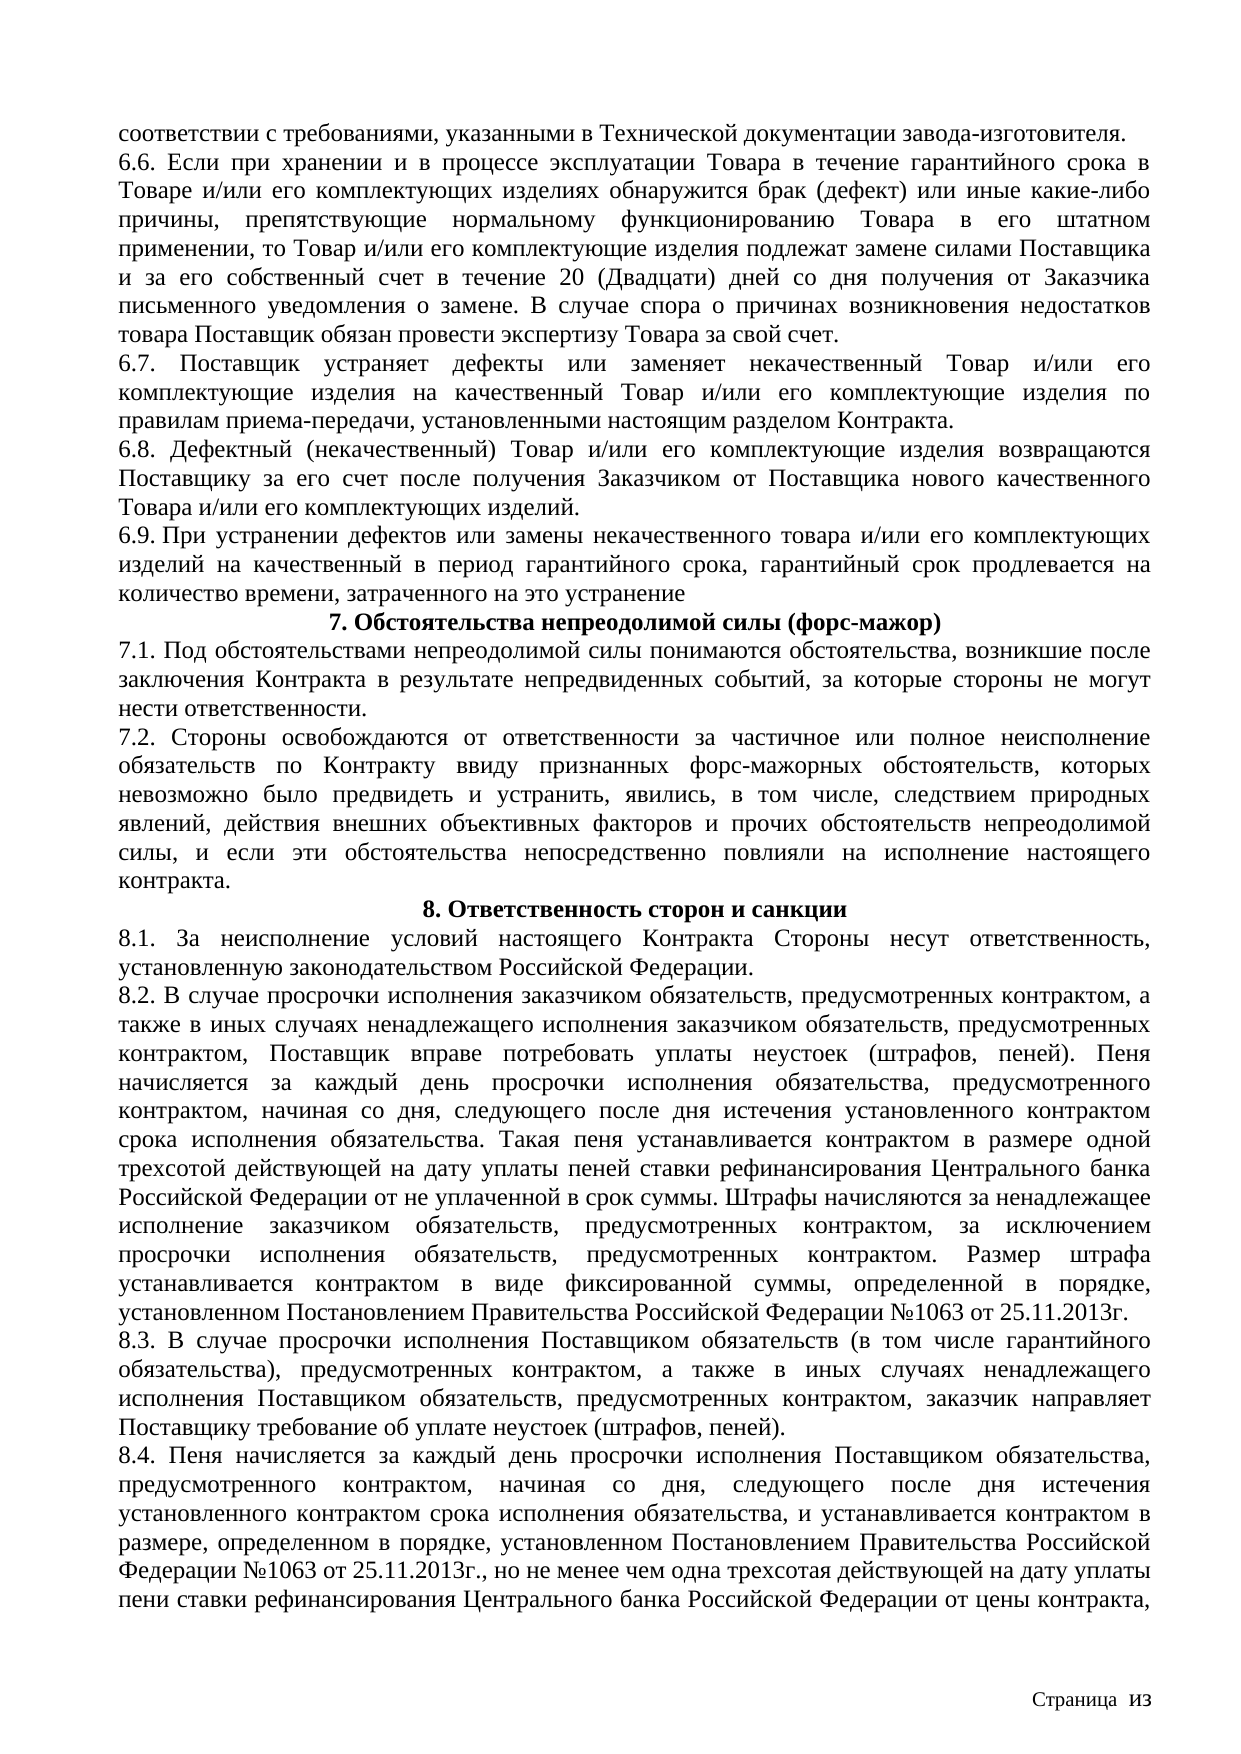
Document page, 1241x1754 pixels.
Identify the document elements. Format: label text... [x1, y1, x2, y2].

text 8. Ответственность сторон и санкции [118, 894, 1152, 923]
text 8.2. В случае просрочки исполнения заказчиком обязательств, предусмотренных контрактом, а также в иных случаях ненадлежащего исполнения заказчиком обязательств, предусмотренных контрактом, Поставщик вправе потребовать уплаты неустоек (штрафов, пеней). Пеня начисляется за каждый день просрочки исполнения обязательства, предусмотренного контрактом, начиная со дня, следующего после дня истечения установленного контрактом срока исполнения обязательства. Такая пеня устанавливается контрактом в размере одной трехсотой действующей на дату уплаты пеней ставки рефинансирования Центрального банка Российской Федерации от не уплаченной в срок суммы. Штрафы начисляются за ненадлежащее исполнение заказчиком обязательств, предусмотренных контрактом, за исключением просрочки исполнения обязательств, предусмотренных контрактом. Размер штрафа устанавливается контрактом в виде фиксированной суммы, определенной в порядке, установленном Постановлением Правительства Российской Федерации №1063 от 25.11.2013г. [118, 981, 1152, 1326]
text 7.2. Стороны освобождаются от ответственности за частичное или полное неисполнение обязательств по Контракту ввиду признанных форс-мажорных обстоятельств, которых невозможно было предвидеть и устранить, явились, в том числе, следствием природных явлений, действия внешних объективных факторов и прочих обстоятельств непреодолимой силы, и если эти обстоятельства непосредственно повлияли на исполнение настоящего контракта. [118, 722, 1152, 894]
text 7.1. Под обстоятельствами непреодолимой силы понимаются обстоятельства, возникшие после заключения Контракта в результате непредвиденных событий, за которые стороны не могут нести ответственности. [118, 636, 1152, 722]
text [118, 1441, 1152, 1613]
text 6.8. Дефектный (некачественный) Товар и/или его комплектующие изделия возвращаются Поставщику за его счет после получения Заказчиком от Поставщика нового качественного Товара и/или его комплектующих изделий. [118, 434, 1152, 521]
text 7. Обстоятельства непреодолимой силы (форс-мажор) [118, 607, 1152, 636]
text 8.1. За неисполнение условий настоящего Контракта Стороны несут ответственность, установленную законодательством Российской Федерации. [118, 923, 1152, 981]
text 6.9. При устранении дефектов или замены некачественного товара и/или его комплектующих изделий на качественный в период гарантийного срока, гарантийный срок продлевается на количество времени, затраченного на это устранение [118, 521, 1152, 607]
text 6.6. Если при хранении и в процессе эксплуатации Товара в течение гарантийного срока в Товаре и/или его комплектующих изделиях обнаружится брак (дефект) или иные какие-либо причины, препятствующие нормальному функционированию Товара в его штатном применении, то Товар и/или его комплектующие изделия подлежат замене силами Поставщика и за его собственный счет в течение 20 (Двадцати) дней со дня получения от Заказчика письменного уведомления о замене. В случае спора о причинах возникновения недостатков товара Поставщик обязан провести экспертизу Товара за свой счет. [118, 147, 1152, 348]
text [118, 118, 1152, 147]
text 8.3. В случае просрочки исполнения Поставщиком обязательств (в том числе гарантийного обязательства), предусмотренных контрактом, а также в иных случаях ненадлежащего исполнения Поставщиком обязательств, предусмотренных контрактом, заказчик направляет Поставщику требование об уплате неустоек (штрафов, пеней). [118, 1326, 1152, 1441]
text 6.7. Поставщик устраняет дефекты или заменяет некачественный Товар и/или его комплектующие изделия на качественный Товар и/или его комплектующие изделия по правилам приема-передачи, установленными настоящим разделом Контракта. [118, 348, 1152, 434]
